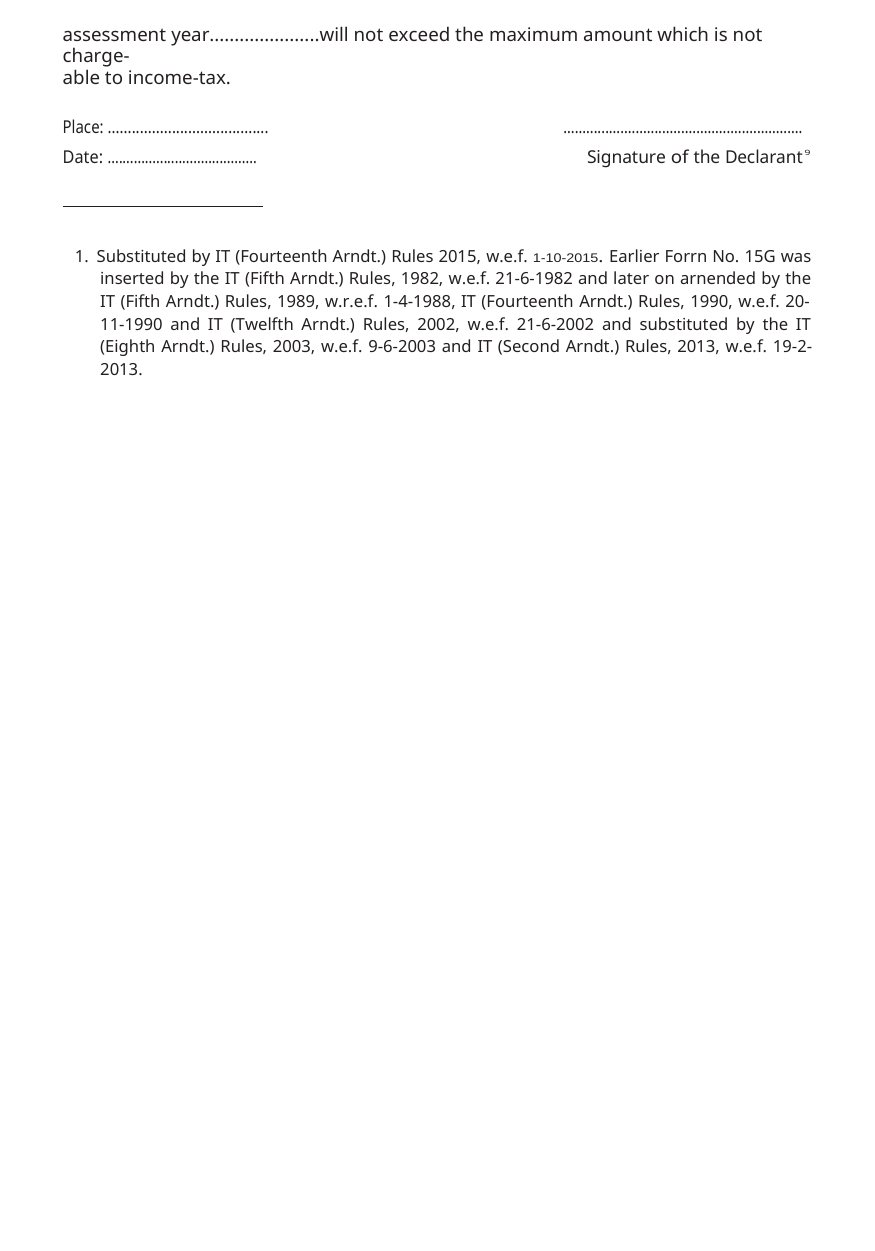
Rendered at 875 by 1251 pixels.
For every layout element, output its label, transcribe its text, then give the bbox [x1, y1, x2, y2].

text assessment year will not exceed the maximum amount which is not charge- [62, 25, 824, 67]
text Date: ........................................ Signature of the Declarant9 [62, 145, 824, 169]
text able to income-tax. [62, 67, 824, 89]
text 1. Substituted by IT (Fourteenth Arndt.) Rules 2015, w.e.f. 1-10-2015. Earlier Forrn No. 15G was inserted by the IT (Fifth Arndt.) Rules, 1982, w.e.f. 21-6-1982 and later on arnended by the IT (Fifth Arndt.) Rules, 1989, w.r.e.f. 1-4-1988, IT (Fourteenth Arndt.) Rules, 1990, w.e.f. 20-11-1990 and IT (Twelfth Arndt.) Rules, 2002, w.e.f. 21-6-2002 and substituted by the IT (Eighth Arndt.) Rules, 2003, w.e.f. 9-6-2003 and IT (Second Arndt.) Rules, 2013, w.e.f. 19-2-2013. [74, 244, 812, 381]
text Place: ........................................ ............................................................... [62, 114, 824, 139]
